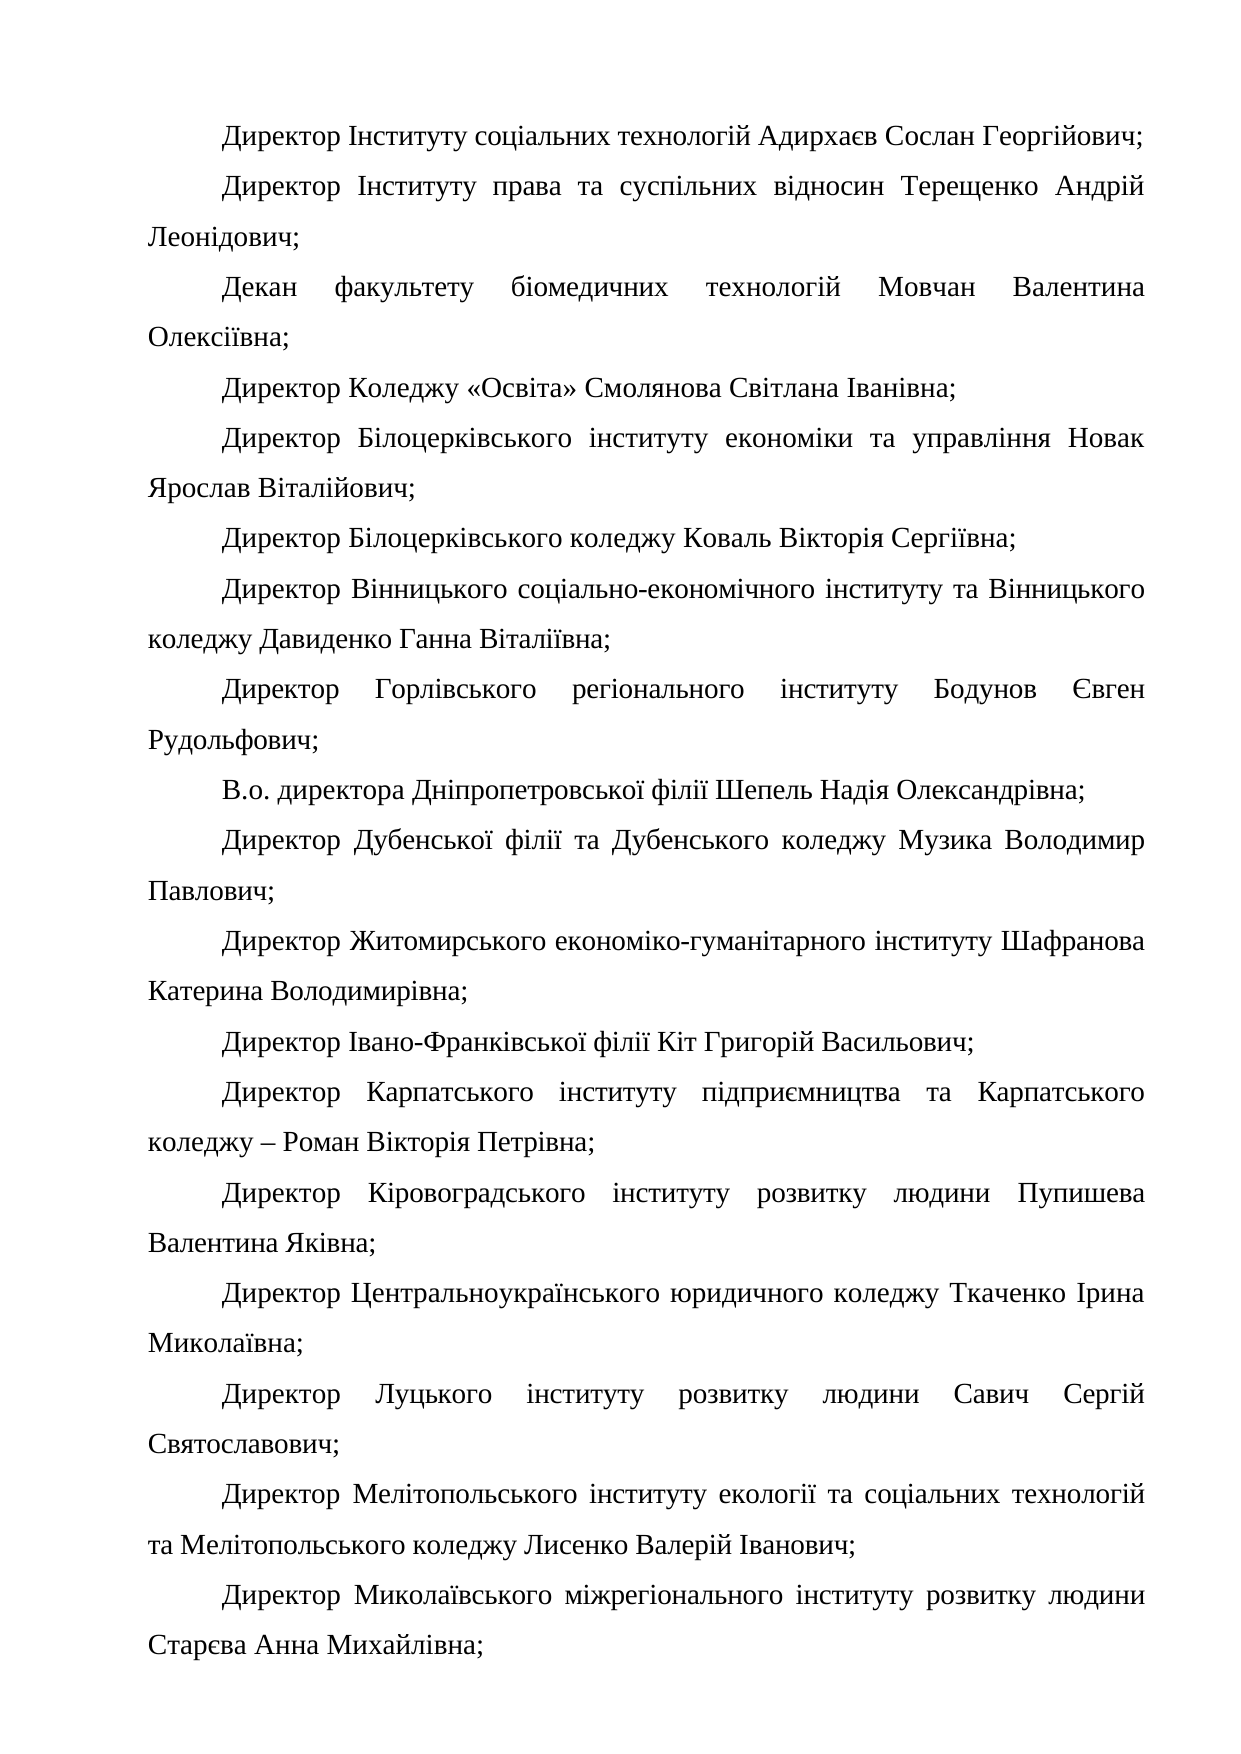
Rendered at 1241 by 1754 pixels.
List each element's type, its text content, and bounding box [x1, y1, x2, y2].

text Директор Білоцерківського коледжу Коваль Вікторія Сергіївна; [148, 521, 1145, 554]
text Директор Вінницького соціально-економічного інституту та Вінницького коледжу Давиденко Ганна Віталіївна; [148, 571, 1145, 655]
text Директор Дубенської філії та Дубенського коледжу Музика Володимир Павлович; [148, 822, 1145, 906]
text Директор Кіровоградського інституту розвитку людини Пупишева Валентина Яківна; [148, 1175, 1145, 1258]
text Директор Горлівського регіонального інституту Бодунов Євген Рудольфович; [148, 672, 1145, 755]
text Директор Білоцерківського інституту економіки та управління Новак Ярослав Віталійович; [148, 420, 1145, 504]
text Директор Коледжу «Освіта» Смолянова Світлана Іванівна; [148, 370, 1145, 403]
text Директор Миколаївського міжрегіонального інституту розвитку людини Старєва Анна Михайлівна; [148, 1577, 1145, 1661]
text Директор Центральноукраїнського юридичного коледжу Ткаченко Ірина Миколаївна; [148, 1275, 1145, 1359]
text Директор Луцького інституту розвитку людини Савич Сергій Святославович; [148, 1376, 1145, 1460]
text Директор Мелітопольського інституту екології та соціальних технологій та Мелітопольського коледжу Лисенко Валерій Іванович; [148, 1477, 1145, 1560]
text Директор Інституту права та суспільних відносин Терещенко Андрій Леонідович; [148, 168, 1145, 252]
text В.о. директора Дніпропетровської філії Шепель Надія Олександрівна; [148, 772, 1145, 806]
text Директор Івано-Франківської філії Кіт Григорій Васильович; [148, 1024, 1145, 1057]
text Директор Карпатського інституту підприємництва та Карпатського коледжу – Роман Вікторія Петрівна; [148, 1074, 1145, 1158]
text Директор Інституту соціальних технологій Адирхаєв Сослан Георгійович; [148, 118, 1145, 152]
text Декан факультету біомедичних технологій Мовчан Валентина Олексіївна; [148, 269, 1145, 353]
text Директор Житомирського економіко-гуманітарного інституту Шафранова Катерина Володимирівна; [148, 923, 1145, 1007]
